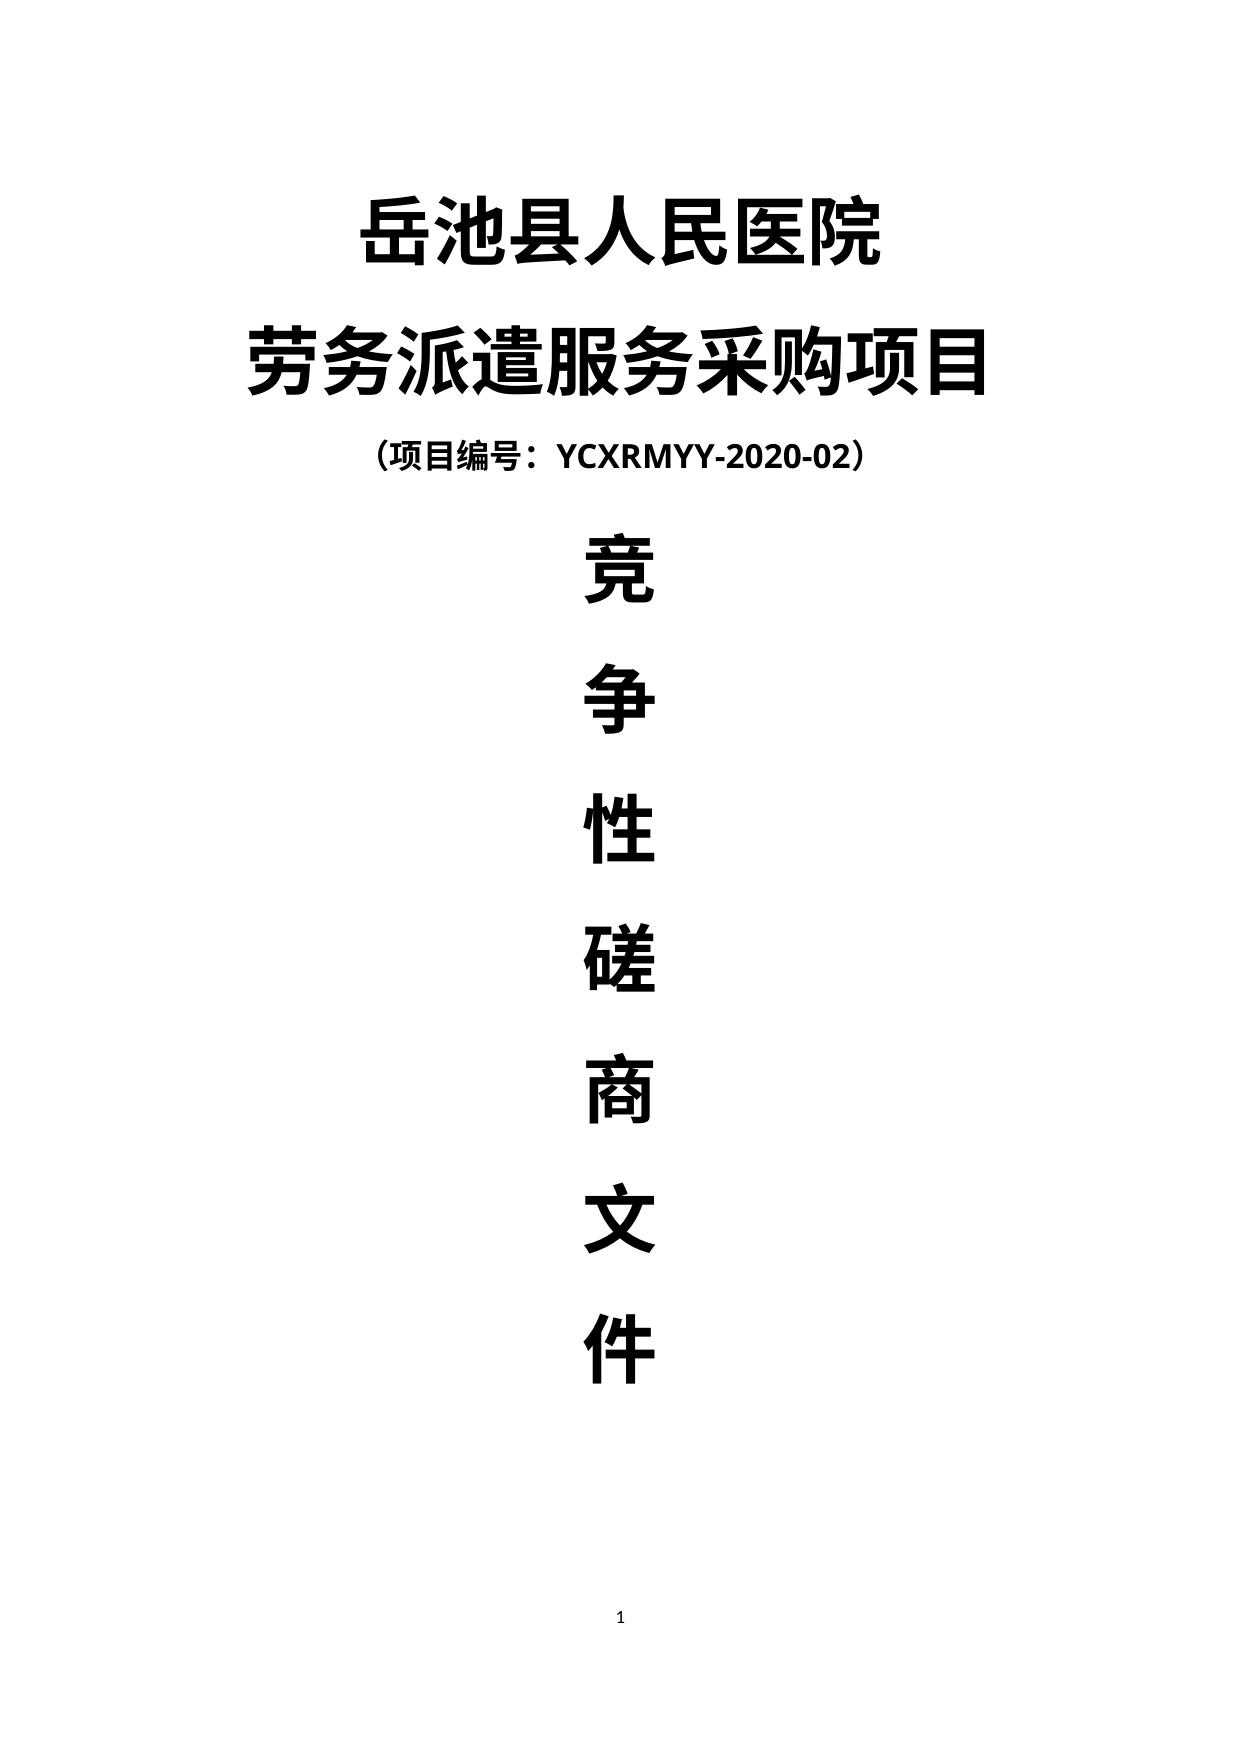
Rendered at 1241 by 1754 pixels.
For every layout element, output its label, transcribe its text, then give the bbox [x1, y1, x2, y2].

text 磋 [187, 889, 1053, 1019]
text 争 [187, 629, 1053, 759]
text 竞 [187, 499, 1053, 629]
text 岳池县人民医院 [187, 162, 1053, 292]
text 性 [187, 759, 1053, 889]
text 劳务派遣服务采购项目 [187, 292, 1053, 422]
text （项目编号：YCXRMYY-2020-02） [187, 422, 1053, 487]
text 件 [187, 1279, 1053, 1409]
text 商 [187, 1019, 1053, 1149]
text 文 [187, 1149, 1053, 1279]
